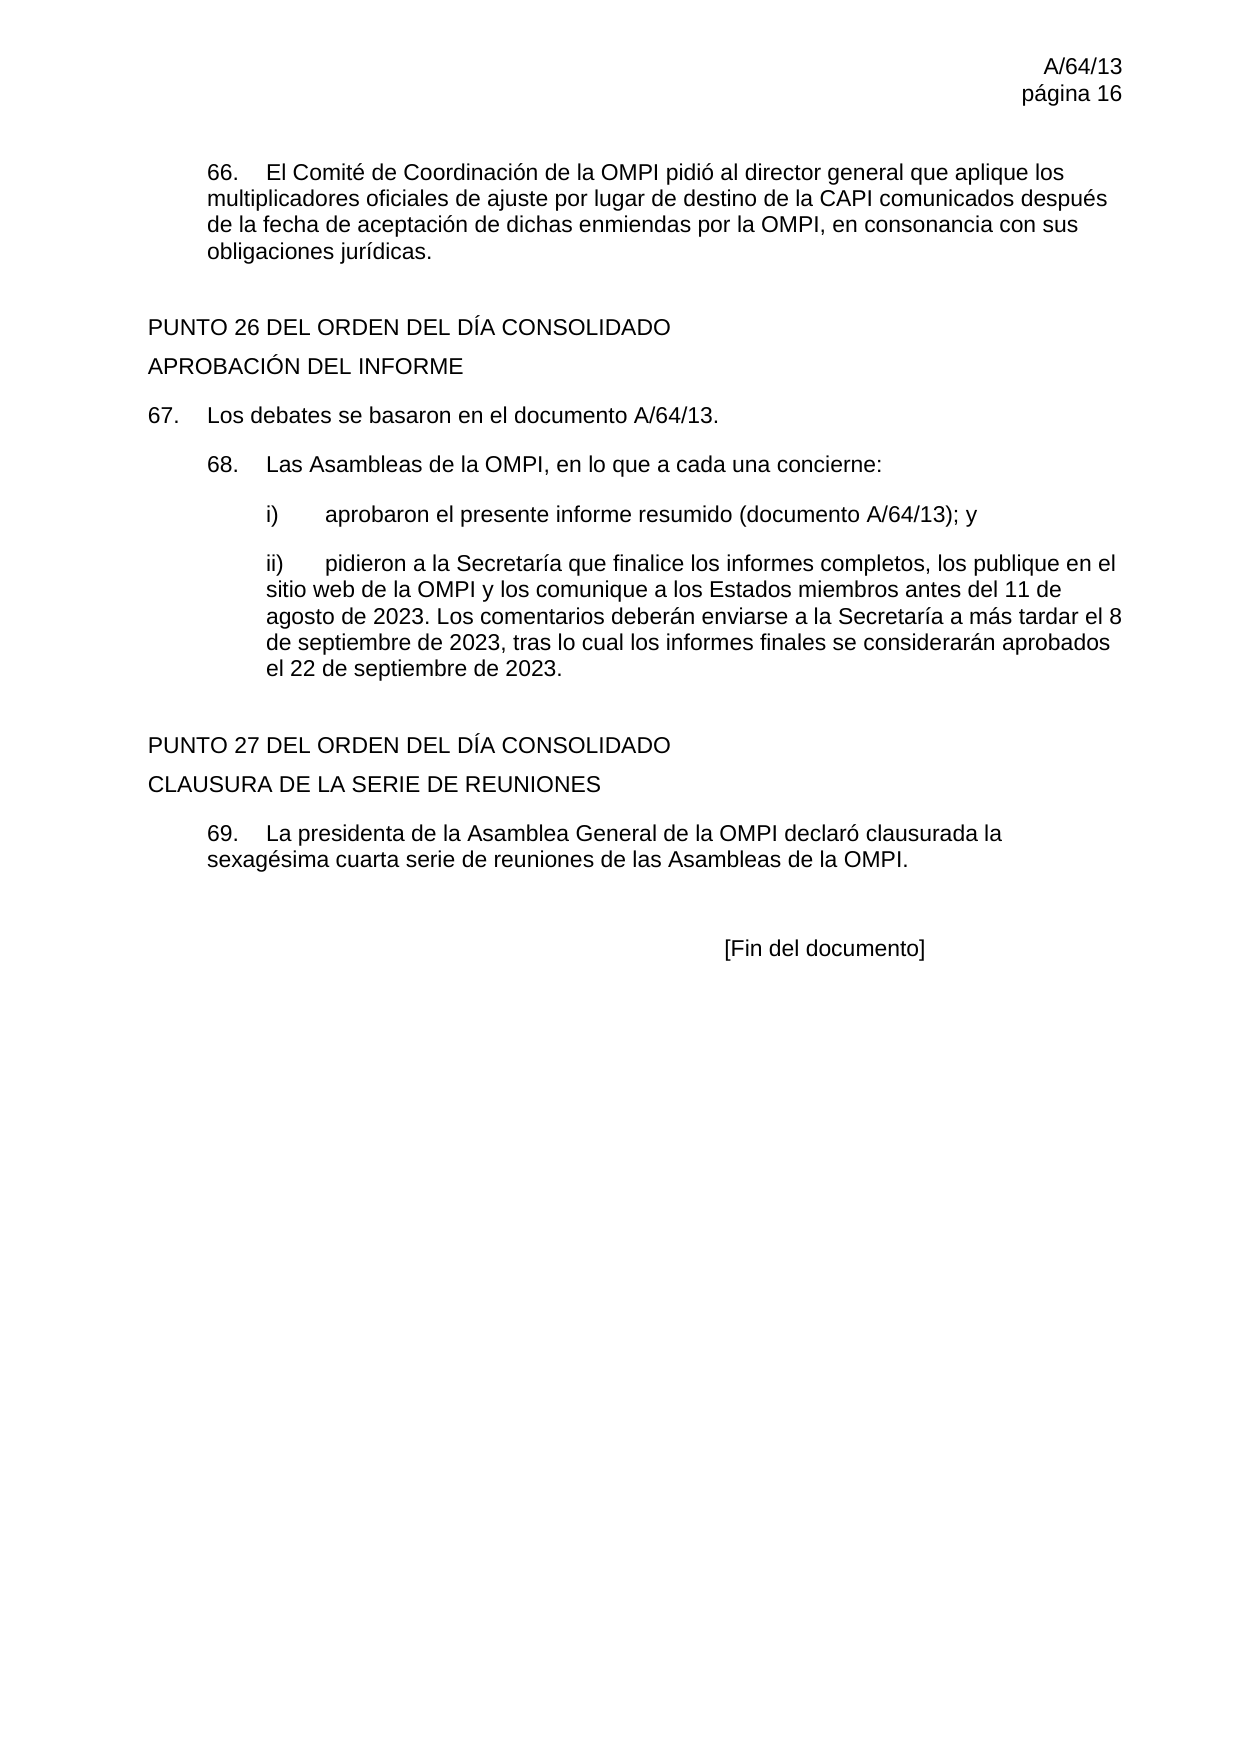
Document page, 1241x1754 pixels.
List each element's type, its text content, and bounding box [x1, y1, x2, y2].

text Las Asambleas de la OMPI, en lo que a cada una concierne: [207, 451, 1122, 478]
subtitle PUNTO 27 DEL ORDEN DEL DÍA CONSOLIDADO [148, 732, 1122, 758]
text Los debates se basaron en el documento A/64/13. [148, 402, 1122, 428]
text La presidenta de la Asamblea General de la OMPI declaró clausurada la sexagésima cuarta serie de reuniones de las Asambleas de la OMPI. [207, 820, 1122, 872]
text El Comité de Coordinación de la OMPI pidió al director general que aplique los multiplicadores oficiales de ajuste por lugar de destino de la CAPI comunicados después de la fecha de aceptación de dichas enmiendas por la OMPI, en consonancia con sus obligaciones jurídicas. [207, 158, 1122, 264]
subtitle CLAUSURA DE LA SERIE DE REUNIONES [148, 771, 1122, 797]
text [Fin del documento] [724, 935, 1122, 961]
list aprobaron el presente informe resumido (documento A/64/13); y [266, 501, 1122, 527]
subtitle PUNTO 26 DEL ORDEN DEL DÍA CONSOLIDADO [148, 314, 1122, 340]
subtitle APROBACIÓN DEL INFORME [148, 353, 1122, 379]
list pidieron a la Secretaría que finalice los informes completos, los publique en el sitio web de la OMPI y los comunique a los Estados miembros antes del 11 de agosto de 2023. Los comentarios deberán enviarse a la Secretaría a más tardar el 8 de septiembre de 2023, tras lo cual los informes finales se considerarán aprobados el 22 de septiembre de 2023. [266, 550, 1122, 682]
